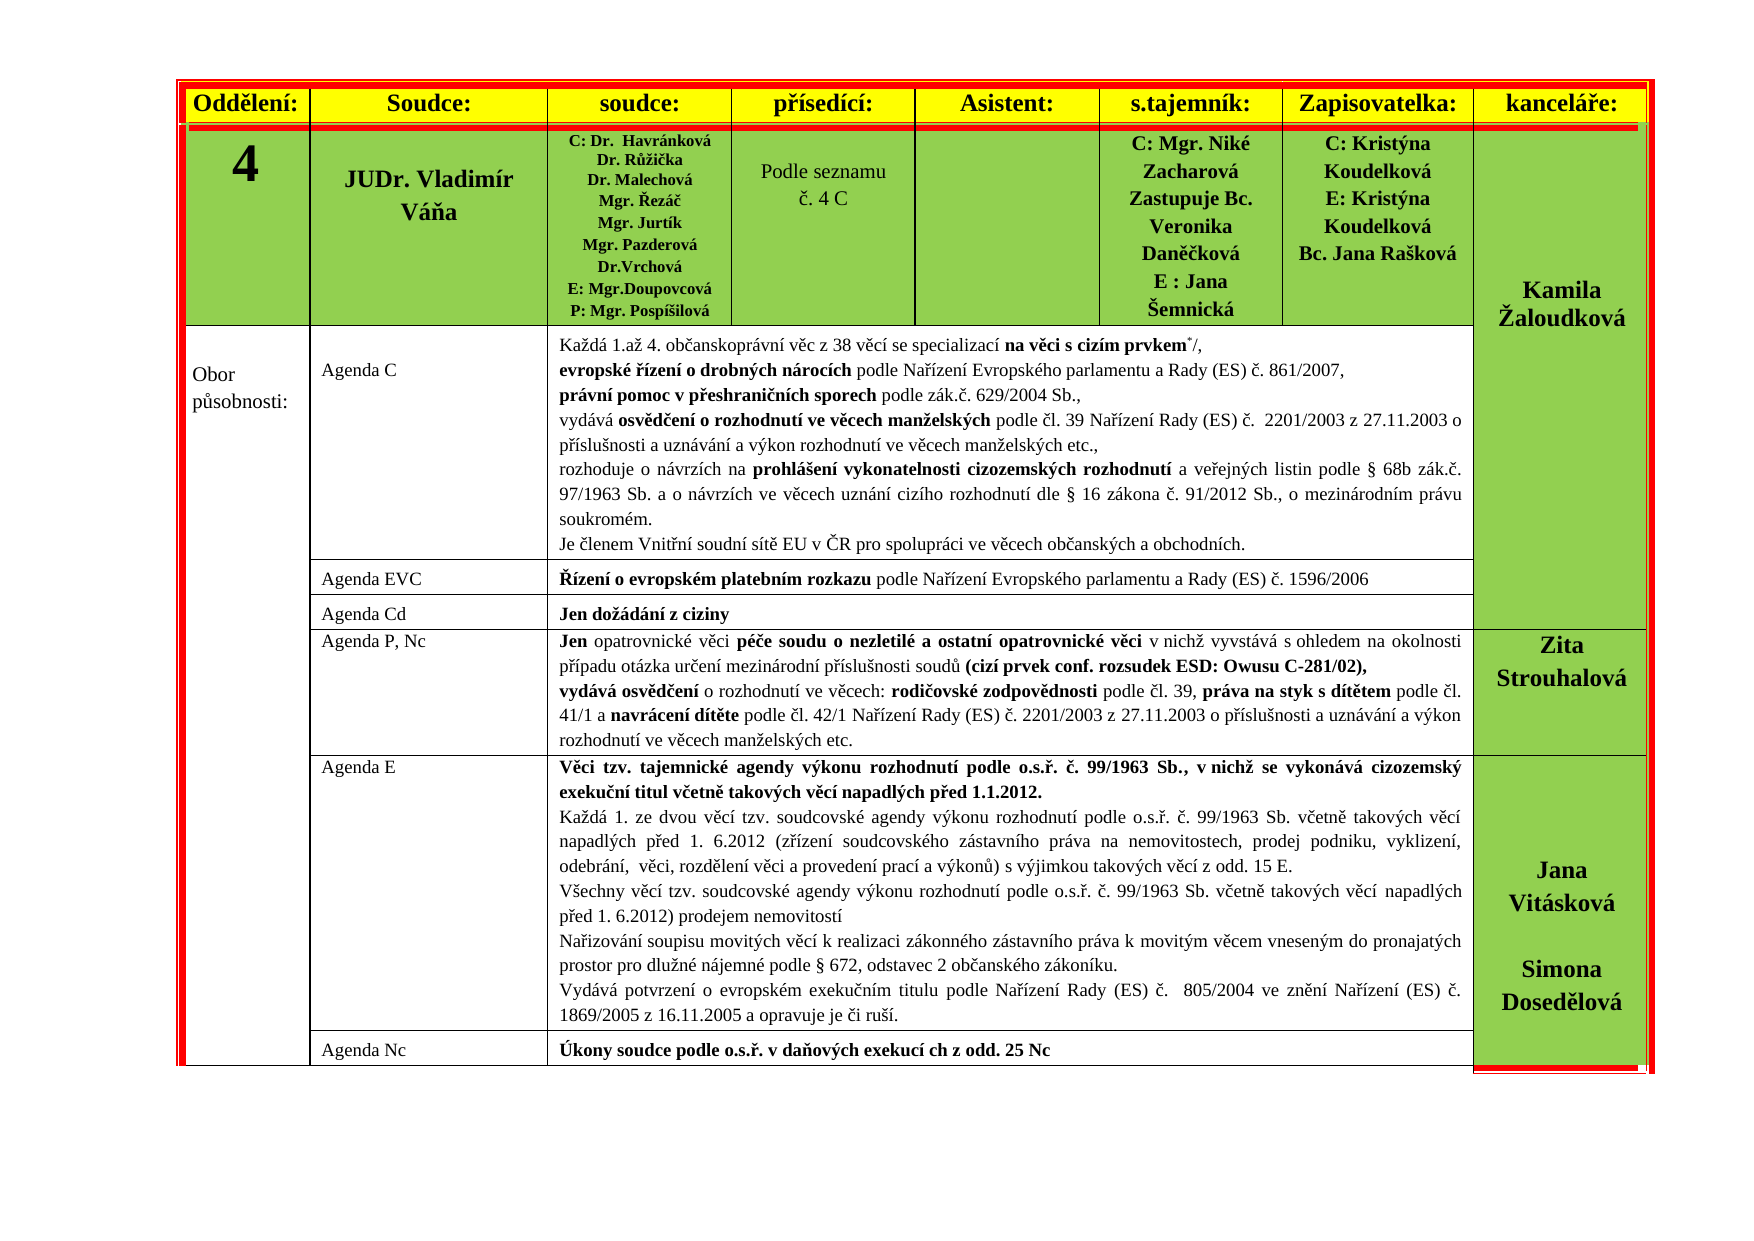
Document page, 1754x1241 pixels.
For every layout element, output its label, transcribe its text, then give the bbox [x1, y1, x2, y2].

table_cell Každá 1.až 4. občanskoprávní věc z 38 věcí se specializací na věci s cizím prvkem*/, evropské řízení o drobných nárocích podle Nařízení Evropského parlamentu a Rady (ES) č. 861/2007, právní pomoc v přeshraničních sporech podle zák.č. 629/2004 Sb., vydává osvědčení o rozhodnutí ve věcech manželských podle čl. 39 Nařízení Rady (ES) č. 2201/2003 z 27.11.2003 o příslušnosti a uznávání a výkon rozhodnutí ve věcech manželských etc., rozhoduje o návrzích na prohlášení vykonatelnosti cizozemských rozhodnutí a veřejných listin podle § 68b zák.č. 97/1963 Sb. a o návrzích ve věcech uznání cizího rozhodnutí dle § 16 zákona č. 91/2012 Sb., o mezinárodním právu soukromém. Je členem Vnitřní soudní sítě EU v ČR pro spolupráci ve věcech občanských a obchodních. [548, 326, 1473, 558]
table_cell Řízení o evropském platebním rozkazu podle Nařízení Evropského parlamentu a Rady (ES) č. 1596/2006 [548, 560, 1473, 594]
table_cell 4 [181, 122, 309, 325]
table_cell Agenda P, Nc [311, 630, 547, 755]
table_cell Kamila Žaloudková [1474, 122, 1649, 629]
table_header Zapisovatelka: [1283, 89, 1473, 122]
table_header Zastupující soudce: [548, 89, 731, 122]
table_cell C: Dr. Havránková Dr. Růžička Dr. Malechová Mgr. Řezáč Mgr. Jurtík Mgr. Pazderová Dr.Vrchová E: Mgr.Doupovcová P: Mgr. Pospíšilová [548, 131, 731, 325]
table_header Oddělení: [186, 89, 309, 122]
table_cell JUDr. Vladimír Váňa [311, 131, 547, 325]
table_cell Jana Vitásková Simona Dosedělová [1474, 756, 1646, 1065]
table_cell Podle seznamu č. 4 C [732, 131, 914, 325]
table_cell Úkony soudce podle o.s.ř. v daňových exekucí ch z odd. 25 Nc [548, 1031, 1473, 1065]
table_cell Agenda EVC [311, 560, 547, 594]
table_cell Agenda Cd [311, 595, 547, 629]
table_cell Agenda E [311, 756, 547, 1030]
table_cell Věci tzv. tajemnické agendy výkonu rozhodnutí podle o.s.ř. č. 99/1963 Sb., v nichž se vykonává cizozemský exekuční titul včetně takových věcí napadlých před 1.1.2012. Každá 1. ze dvou věcí tzv. soudcovské agendy výkonu rozhodnutí podle o.s.ř. č. 99/1963 Sb. včetně takových věcí napadlých před 1. 6.2012 (zřízení soudcovského zástavního práva na nemovitostech, prodej podniku, vyklizení, odebrání, věci, rozdělení věci a provedení prací a výkonů) s výjimkou takových věcí z odd. 15 E. Všechny věcí tzv. soudcovské agendy výkonu rozhodnutí podle o.s.ř. č. 99/1963 Sb. včetně takových věcí napadlých před 1. 6.2012) prodejem nemovitostí Nařizování soupisu movitých věcí k realizaci zákonného zástavního práva k movitým věcem vneseným do pronajatých prostor pro dlužné nájemné podle § 672, odstavec 2 občanského zákoníku. Vydává potvrzení o evropském exekučním titulu podle Nařízení Rady (ES) č. 805/2004 ve znění Nařízení (ES) č. 1869/2005 z 16.11.2005 a opravuje je či ruší. [548, 756, 1473, 1030]
table_cell Jen opatrovnické věci péče soudu o nezletilé a ostatní opatrovnické věci v nichž vyvstává s ohledem na okolnosti případu otázka určení mezinárodní příslušnosti soudů (cizí prvek conf. rozsudek ESD: Owusu C-281/02), vydává osvědčení o rozhodnutí ve věcech: rodičovské zodpovědnosti podle čl. 39, práva na styk s dítětem podle čl. 41/1 a navrácení dítěte podle čl. 42/1 Nařízení Rady (ES) č. 2201/2003 z 27.11.2003 o příslušnosti a uznávání a výkon rozhodnutí ve věcech manželských etc. [548, 630, 1473, 755]
table_header VSÚ, s.tajemník: [1100, 89, 1282, 122]
table_cell Agenda C [311, 326, 547, 558]
table_cell C: Kristýna Koudelková E: Kristýna Koudelková Bc. Jana Rašková [1283, 131, 1473, 325]
table_header Vedoucí kanceláře: [1474, 89, 1646, 122]
table_cell [916, 131, 1099, 325]
table_cell Jen dožádání z ciziny [548, 595, 1473, 629]
table_header Soudce: [311, 89, 547, 122]
table_cell Obor působnosti: [186, 326, 309, 1065]
table_header Soudci přísedící: [732, 89, 914, 122]
table_cell Zita Strouhalová [1474, 630, 1646, 755]
table_header Asistent: [916, 89, 1099, 122]
table_cell Agenda Nc [311, 1031, 547, 1065]
table_cell C: Mgr. Niké Zacharová Zastupuje Bc. Veronika Daněčková E : Jana Šemnická [1100, 131, 1282, 325]
